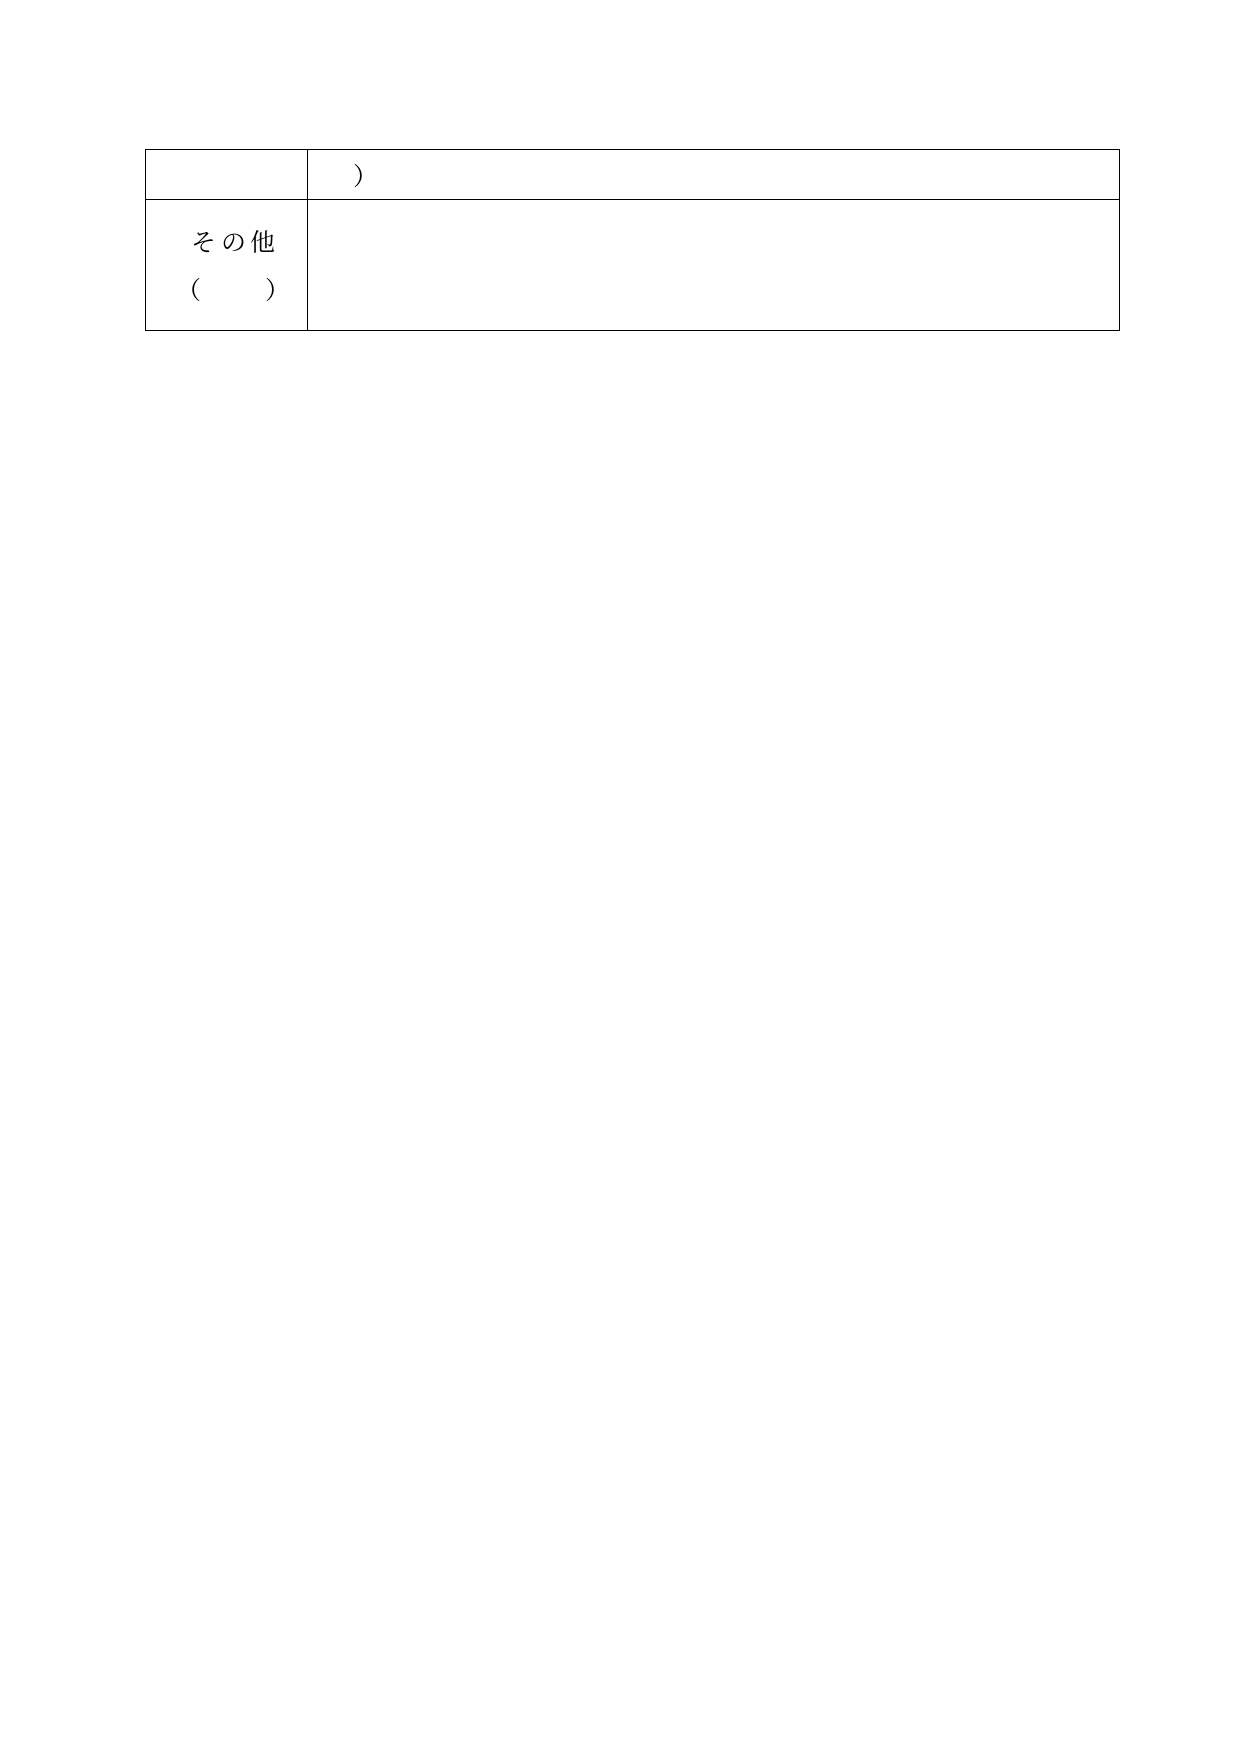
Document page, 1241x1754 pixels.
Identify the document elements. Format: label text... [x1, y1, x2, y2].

table_cell その他 （ ） [146, 200, 307, 330]
table_cell 住所 [146, 150, 307, 198]
table_cell [308, 200, 1119, 330]
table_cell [308, 150, 1119, 198]
